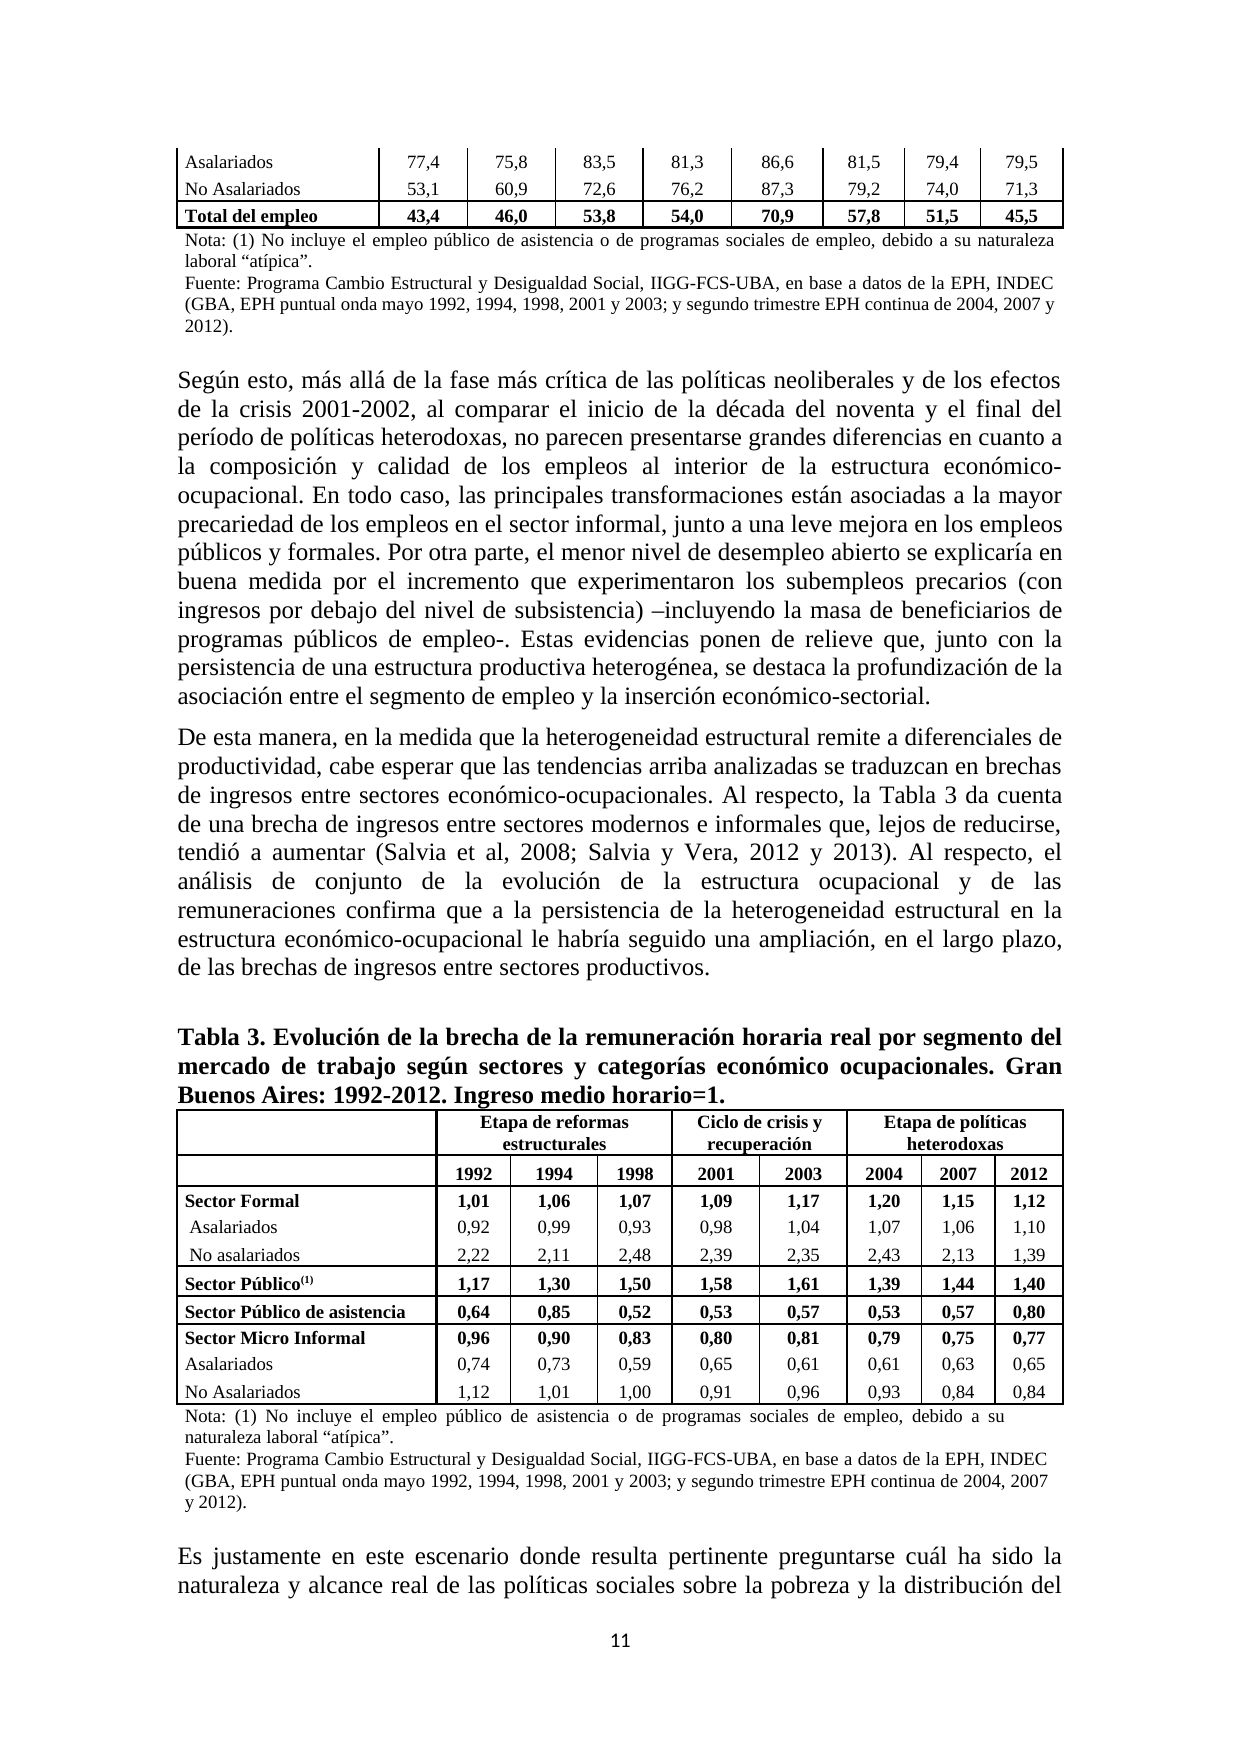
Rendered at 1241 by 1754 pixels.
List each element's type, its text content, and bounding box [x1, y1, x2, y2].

table_cell 0,61 [848, 1349, 921, 1375]
table_cell 1,07 [598, 1187, 671, 1211]
table_cell 1,20 [848, 1187, 921, 1211]
table_cell 79,2 [824, 173, 904, 199]
table_cell 1,39 [848, 1267, 921, 1294]
table_cell 1,00 [598, 1375, 671, 1403]
text De esta manera, en la medida que la heterogeneidad estructural remite a diferenciales de productividad, cabe esperar que las tendencias arriba analizadas se traduzcan en brechas de ingresos entre sectores económico-ocupacionales. Al respecto, la Tabla 3 da cuenta de una brecha de ingresos entre sectores modernos e informales que, lejos de reducirse, tendió a aumentar (Salvia et al, 2008; Salvia y Vera, 2012 y 2013). Al respecto, el análisis de conjunto de la evolución de la estructura ocupacional y de las remuneraciones confirma que a la persistencia de la heterogeneidad estructural en la estructura económico-ocupacional le habría seguido una ampliación, en el largo plazo, de las brechas de ingresos entre sectores productivos. [177, 722, 1063, 981]
table_cell 87,3 [732, 173, 822, 199]
table_cell 2004 [848, 1156, 921, 1185]
table_cell 0,84 [922, 1375, 994, 1403]
table_cell Asalariados [178, 148, 378, 173]
table_header Etapa de políticas heterodoxas [848, 1111, 1062, 1154]
text Según esto, más allá de la fase más crítica de las políticas neoliberales y de los efectos de la crisis 2001-2002, al comparar el inicio de la década del noventa y el final del período de políticas heterodoxas, no parecen presentarse grandes diferencias en cuanto a la composición y calidad de los empleos al interior de la estructura económico-ocupacional. En todo caso, las principales transformaciones están asociadas a la mayor precariedad de los empleos en el sector informal, junto a una leve mejora en los empleos públicos y formales. Por otra parte, el menor nivel de desempleo abierto se explicaría en buena medida por el incremento que experimentaron los subempleos precarios (con ingresos por debajo del nivel de subsistencia) –incluyendo la masa de beneficiarios de programas públicos de empleo-. Estas evidencias ponen de relieve que, junto con la persistencia de una estructura productiva heterogénea, se destaca la profundización de la asociación entre el segmento de empleo y la inserción económico-sectorial. [177, 365, 1063, 710]
table_cell 0,93 [848, 1375, 921, 1403]
table_cell 1,12 [996, 1187, 1062, 1211]
table_cell 0,57 [760, 1297, 846, 1322]
table_cell 0,65 [673, 1349, 759, 1375]
table_cell Sector Público de asistencia [178, 1297, 435, 1322]
table_cell 70,9 [732, 202, 822, 226]
table_cell 0,81 [760, 1325, 846, 1349]
table_cell 1,17 [438, 1267, 510, 1294]
table_cell 2,13 [922, 1237, 994, 1265]
table_cell 0,90 [511, 1325, 597, 1349]
table_header [178, 1111, 435, 1154]
table_cell 0,96 [760, 1375, 846, 1403]
table_cell 81,5 [824, 148, 904, 173]
table_header Ciclo de crisis y recuperación [673, 1111, 846, 1154]
table_cell Total del empleo [178, 202, 378, 226]
table_cell 0,80 [673, 1325, 759, 1349]
table_cell 1,30 [511, 1267, 597, 1294]
table_cell 45,5 [981, 202, 1062, 226]
table_cell Asalariados [178, 1349, 435, 1375]
table_cell 1,10 [996, 1211, 1062, 1237]
table_cell 2,48 [598, 1237, 671, 1265]
table_cell 53,1 [380, 173, 467, 199]
table_cell 1,06 [511, 1187, 597, 1211]
table_cell 1,01 [511, 1375, 597, 1403]
table_cell Nota: (1) No incluye el empleo público de asistencia o de programas sociales de empleo, debido a su naturaleza laboral “atípica”. [177, 1405, 1014, 1448]
table_cell 1,58 [673, 1267, 759, 1294]
table_cell 2012 [996, 1156, 1062, 1185]
table_cell 0,75 [922, 1325, 994, 1349]
table_cell 0,84 [996, 1375, 1062, 1403]
table_cell 0,52 [598, 1297, 671, 1322]
table_cell 79,4 [905, 148, 980, 173]
table_cell 0,57 [922, 1297, 994, 1322]
table_cell 0,59 [598, 1349, 671, 1375]
table_cell 83,5 [556, 148, 642, 173]
table_cell 1,44 [922, 1267, 994, 1294]
table_header Etapa de reformas estructurales [438, 1111, 671, 1154]
table_cell 46,0 [468, 202, 555, 226]
table_cell Fuente: Programa Cambio Estructural y Desigualdad Social, IIGG-FCS-UBA, en base a datos de la EPH, INDEC (GBA, EPH puntual onda mayo 1992, 1994, 1998, 2001 y 2003; y segundo trimestre EPH continua de 2004, 2007 y 2012). [177, 1448, 1056, 1513]
table_cell 1,39 [996, 1237, 1062, 1265]
table_cell 71,3 [981, 173, 1062, 199]
table_cell 79,5 [981, 148, 1062, 173]
table_cell 2,35 [760, 1237, 846, 1265]
table_cell 54,0 [644, 202, 731, 226]
table_cell No Asalariados [178, 173, 378, 199]
text Tabla 3. Evolución de la brecha de la remuneración horaria real por segmento del mercado de trabajo según sectores y categorías económico ocupacionales. Gran Buenos Aires: 1992-2012. Ingreso medio horario=1. [177, 1022, 1063, 1109]
table_cell 0,99 [511, 1211, 597, 1237]
table_cell Sector Público(1) [178, 1267, 435, 1294]
table_cell 43,4 [380, 202, 467, 226]
table_cell 53,8 [556, 202, 642, 226]
table_cell 72,6 [556, 173, 642, 199]
table_cell 0,74 [438, 1349, 510, 1375]
table_cell 0,93 [598, 1211, 671, 1237]
table_cell 0,73 [511, 1349, 597, 1375]
table_cell 0,98 [673, 1211, 759, 1237]
table_cell 1,61 [760, 1267, 846, 1294]
table_cell 0,53 [673, 1297, 759, 1322]
table_cell 0,77 [996, 1325, 1062, 1349]
table_cell 0,96 [438, 1325, 510, 1349]
table_cell 60,9 [468, 173, 555, 199]
table_cell Sector Micro Informal [178, 1325, 435, 1349]
table_cell 1,07 [848, 1211, 921, 1237]
table_cell 86,6 [732, 148, 822, 173]
table_cell 2,39 [673, 1237, 759, 1265]
table_cell 0,85 [511, 1297, 597, 1322]
table_cell 81,3 [644, 148, 731, 173]
table_cell 0,80 [996, 1297, 1062, 1322]
table_cell 1998 [598, 1156, 671, 1185]
table_cell 74,0 [905, 173, 980, 199]
table_cell 2001 [673, 1156, 759, 1185]
table_cell 1994 [511, 1156, 597, 1185]
table_cell Asalariados [178, 1211, 435, 1237]
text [177, 1541, 1063, 1599]
table_cell 76,2 [644, 173, 731, 199]
table_cell 0,53 [848, 1297, 921, 1322]
table_cell 2,22 [438, 1237, 510, 1265]
table_cell 1,12 [438, 1375, 510, 1403]
table_cell 77,4 [380, 148, 467, 173]
table_cell Fuente: Programa Cambio Estructural y Desigualdad Social, IIGG-FCS-UBA, en base a datos de la EPH, INDEC (GBA, EPH puntual onda mayo 1992, 1994, 1998, 2001 y 2003; y segundo trimestre EPH continua de 2004, 2007 y 2012). [177, 272, 1063, 336]
table_cell No Asalariados [178, 1375, 435, 1403]
table_cell 0,92 [438, 1211, 510, 1237]
table_cell 75,8 [468, 148, 555, 173]
table_cell 1,04 [760, 1211, 846, 1237]
table_cell 51,5 [905, 202, 980, 226]
table_cell 2007 [922, 1156, 994, 1185]
table_cell 57,8 [824, 202, 904, 226]
table_cell 0,79 [848, 1325, 921, 1349]
table_cell 0,63 [922, 1349, 994, 1375]
table_cell 1,15 [922, 1187, 994, 1211]
table_cell [178, 1156, 435, 1185]
table_cell 2,43 [848, 1237, 921, 1265]
table_cell 0,64 [438, 1297, 510, 1322]
table_cell No asalariados [178, 1237, 435, 1265]
table_cell 1,40 [996, 1267, 1062, 1294]
table_cell Sector Formal [178, 1187, 435, 1211]
table_cell 2,11 [511, 1237, 597, 1265]
table_cell 1,17 [760, 1187, 846, 1211]
table_cell 1,06 [922, 1211, 994, 1237]
table_cell 0,65 [996, 1349, 1062, 1375]
table_cell 1,09 [673, 1187, 759, 1211]
table_cell 2003 [760, 1156, 846, 1185]
table_cell 1992 [438, 1156, 510, 1185]
table_cell 0,61 [760, 1349, 846, 1375]
table_cell 1,50 [598, 1267, 671, 1294]
table_cell Nota: (1) No incluye el empleo público de asistencia o de programas sociales de empleo, debido a su naturaleza laboral “atípica”. [177, 229, 1063, 272]
table_cell 1,01 [438, 1187, 510, 1211]
table_cell 0,83 [598, 1325, 671, 1349]
table_cell 0,91 [673, 1375, 759, 1403]
